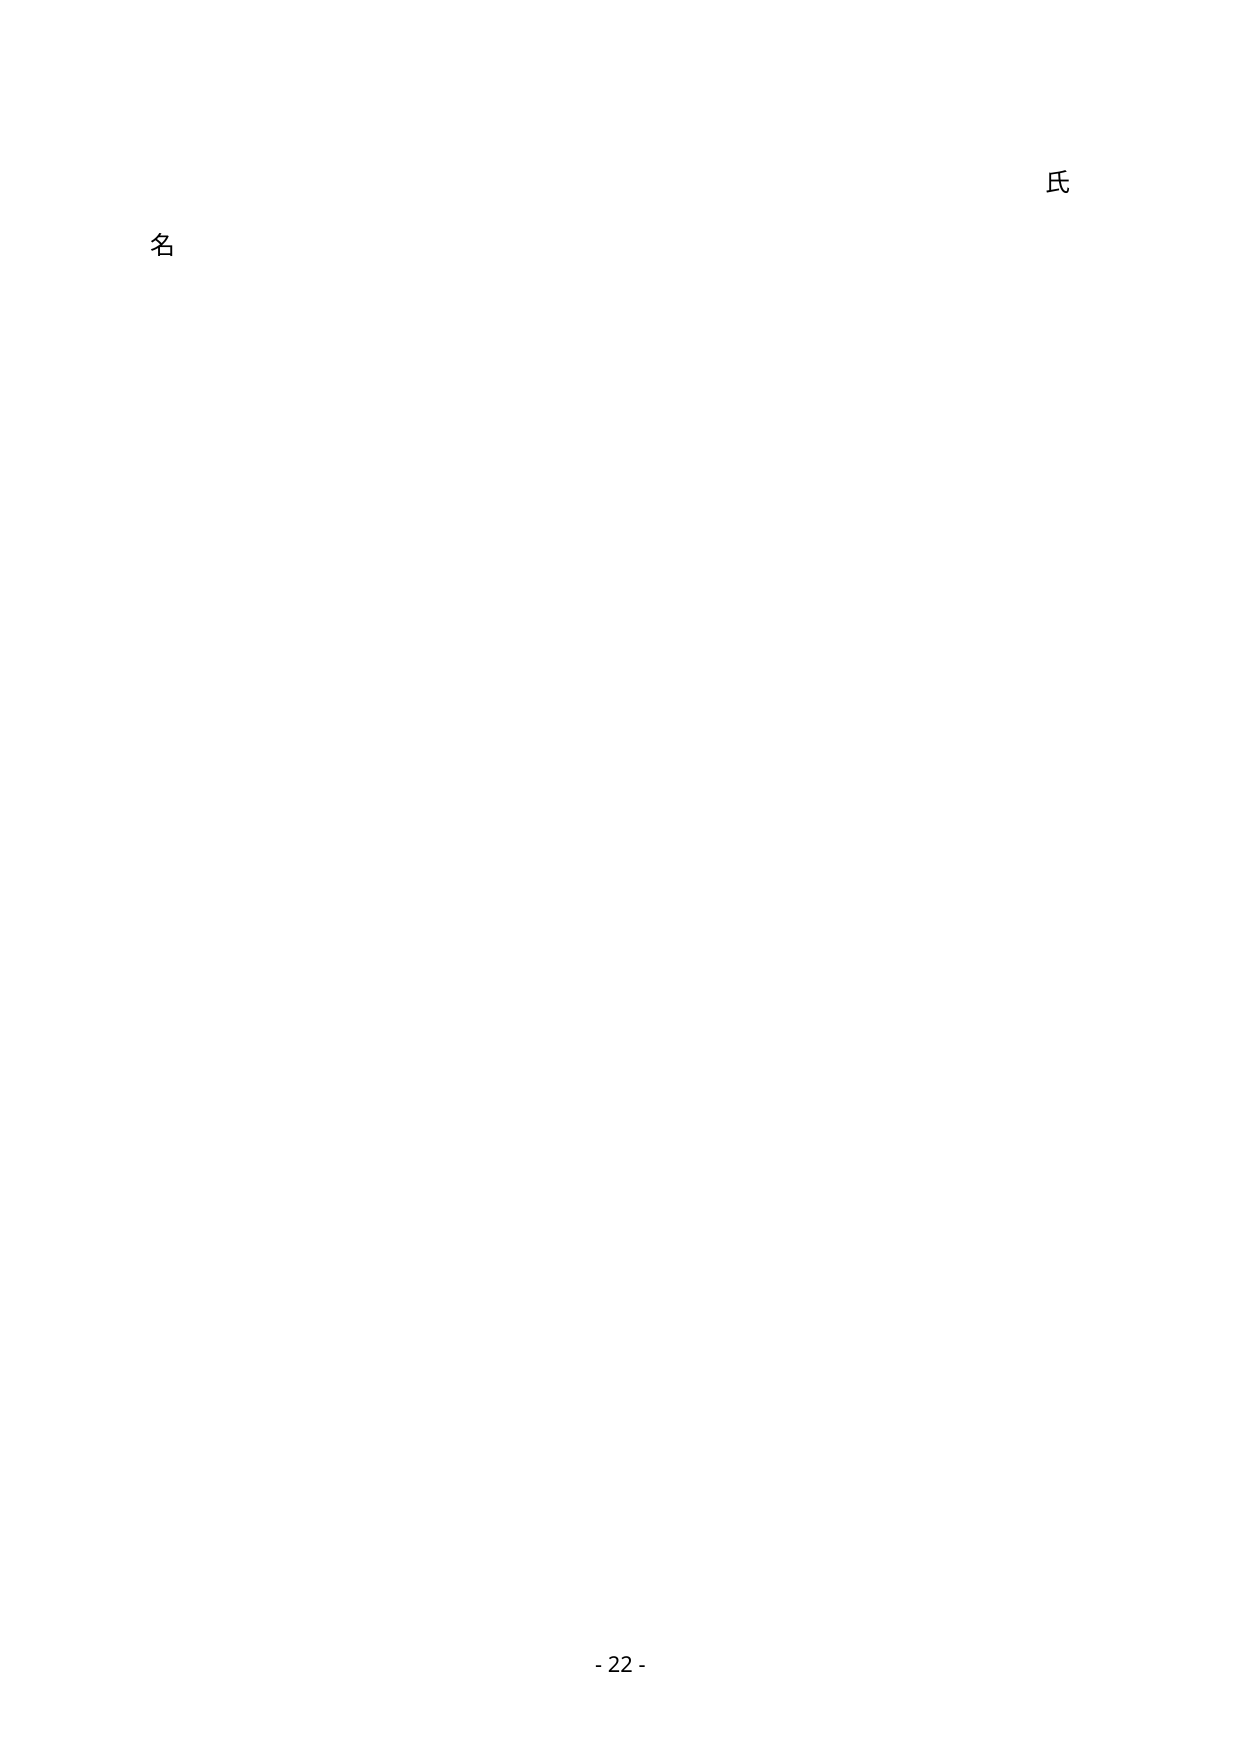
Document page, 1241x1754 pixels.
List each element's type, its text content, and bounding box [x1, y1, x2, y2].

text 氏 名 [150, 149, 1090, 275]
